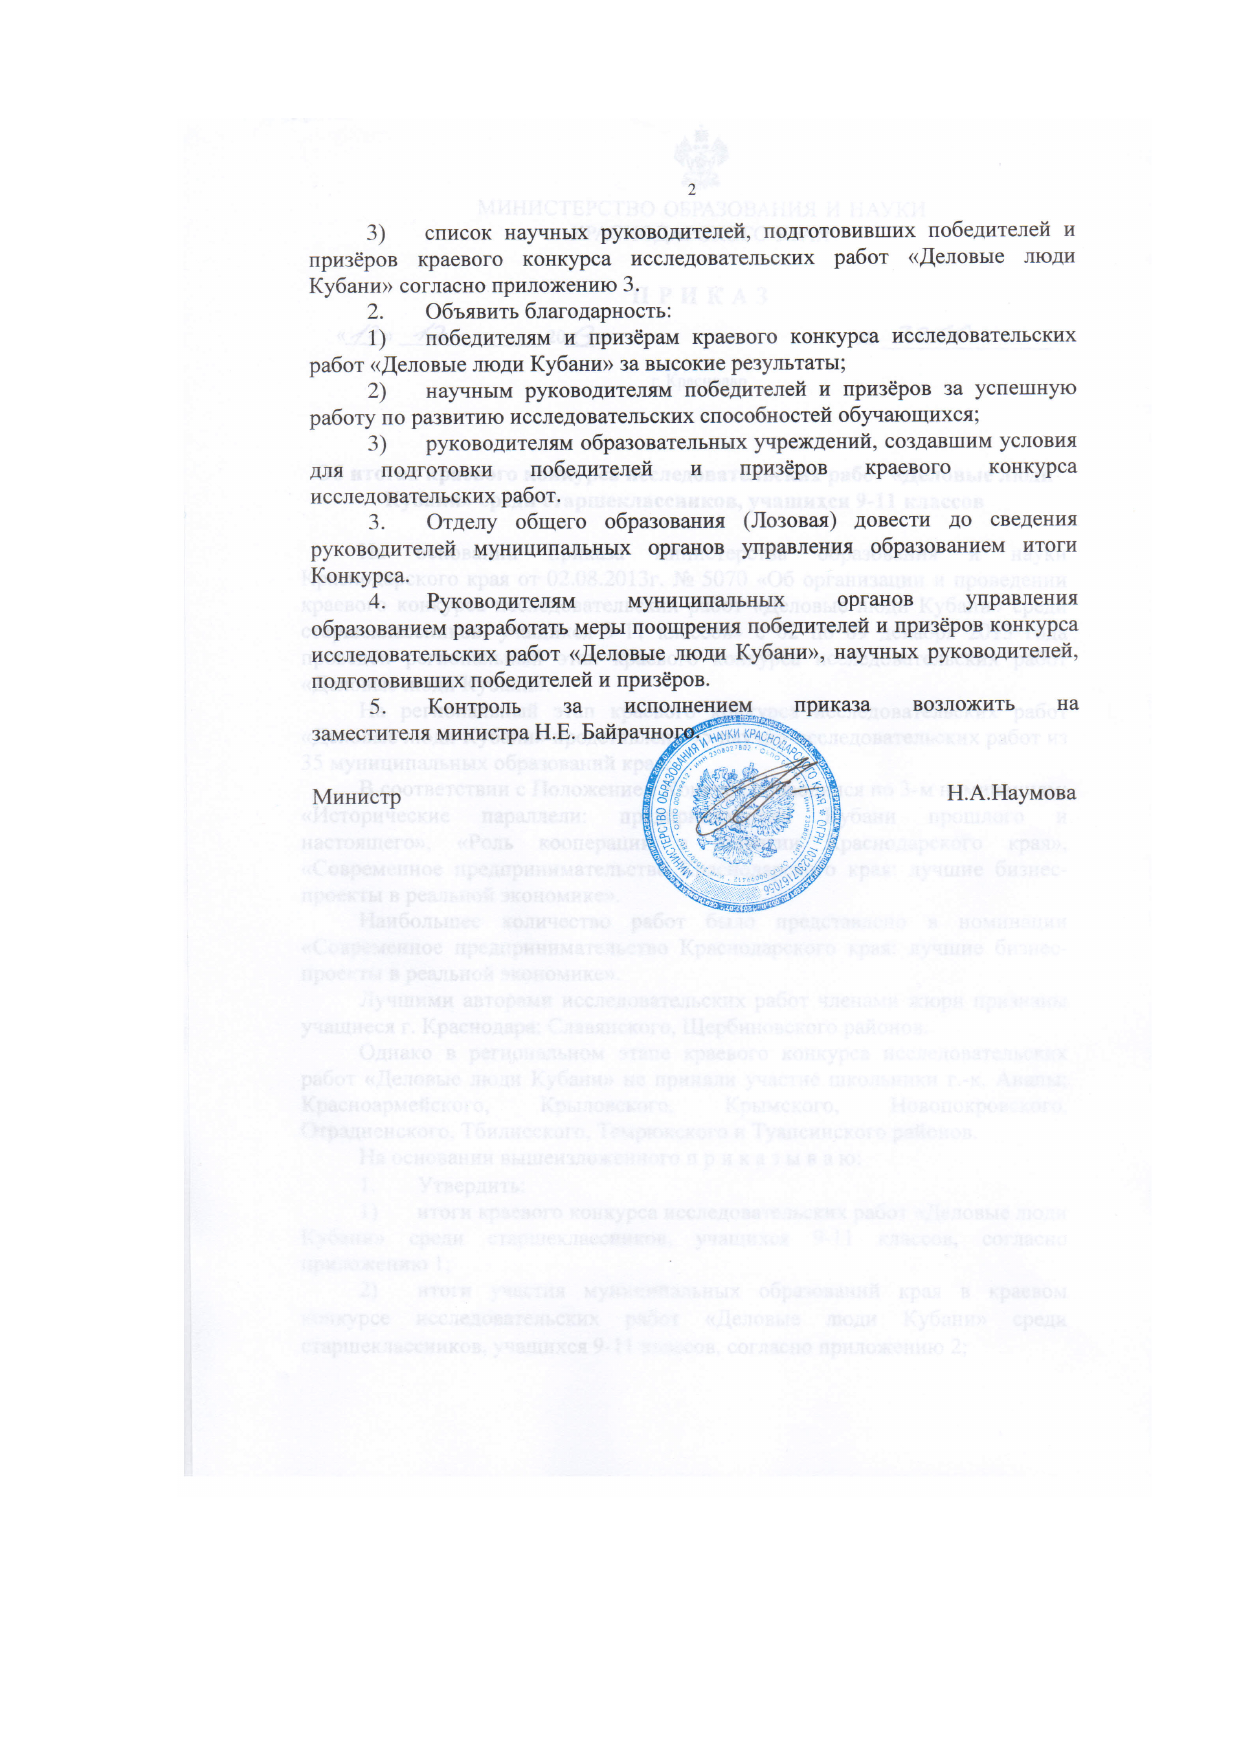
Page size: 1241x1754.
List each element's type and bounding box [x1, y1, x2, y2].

picture [177, 118, 1152, 1497]
